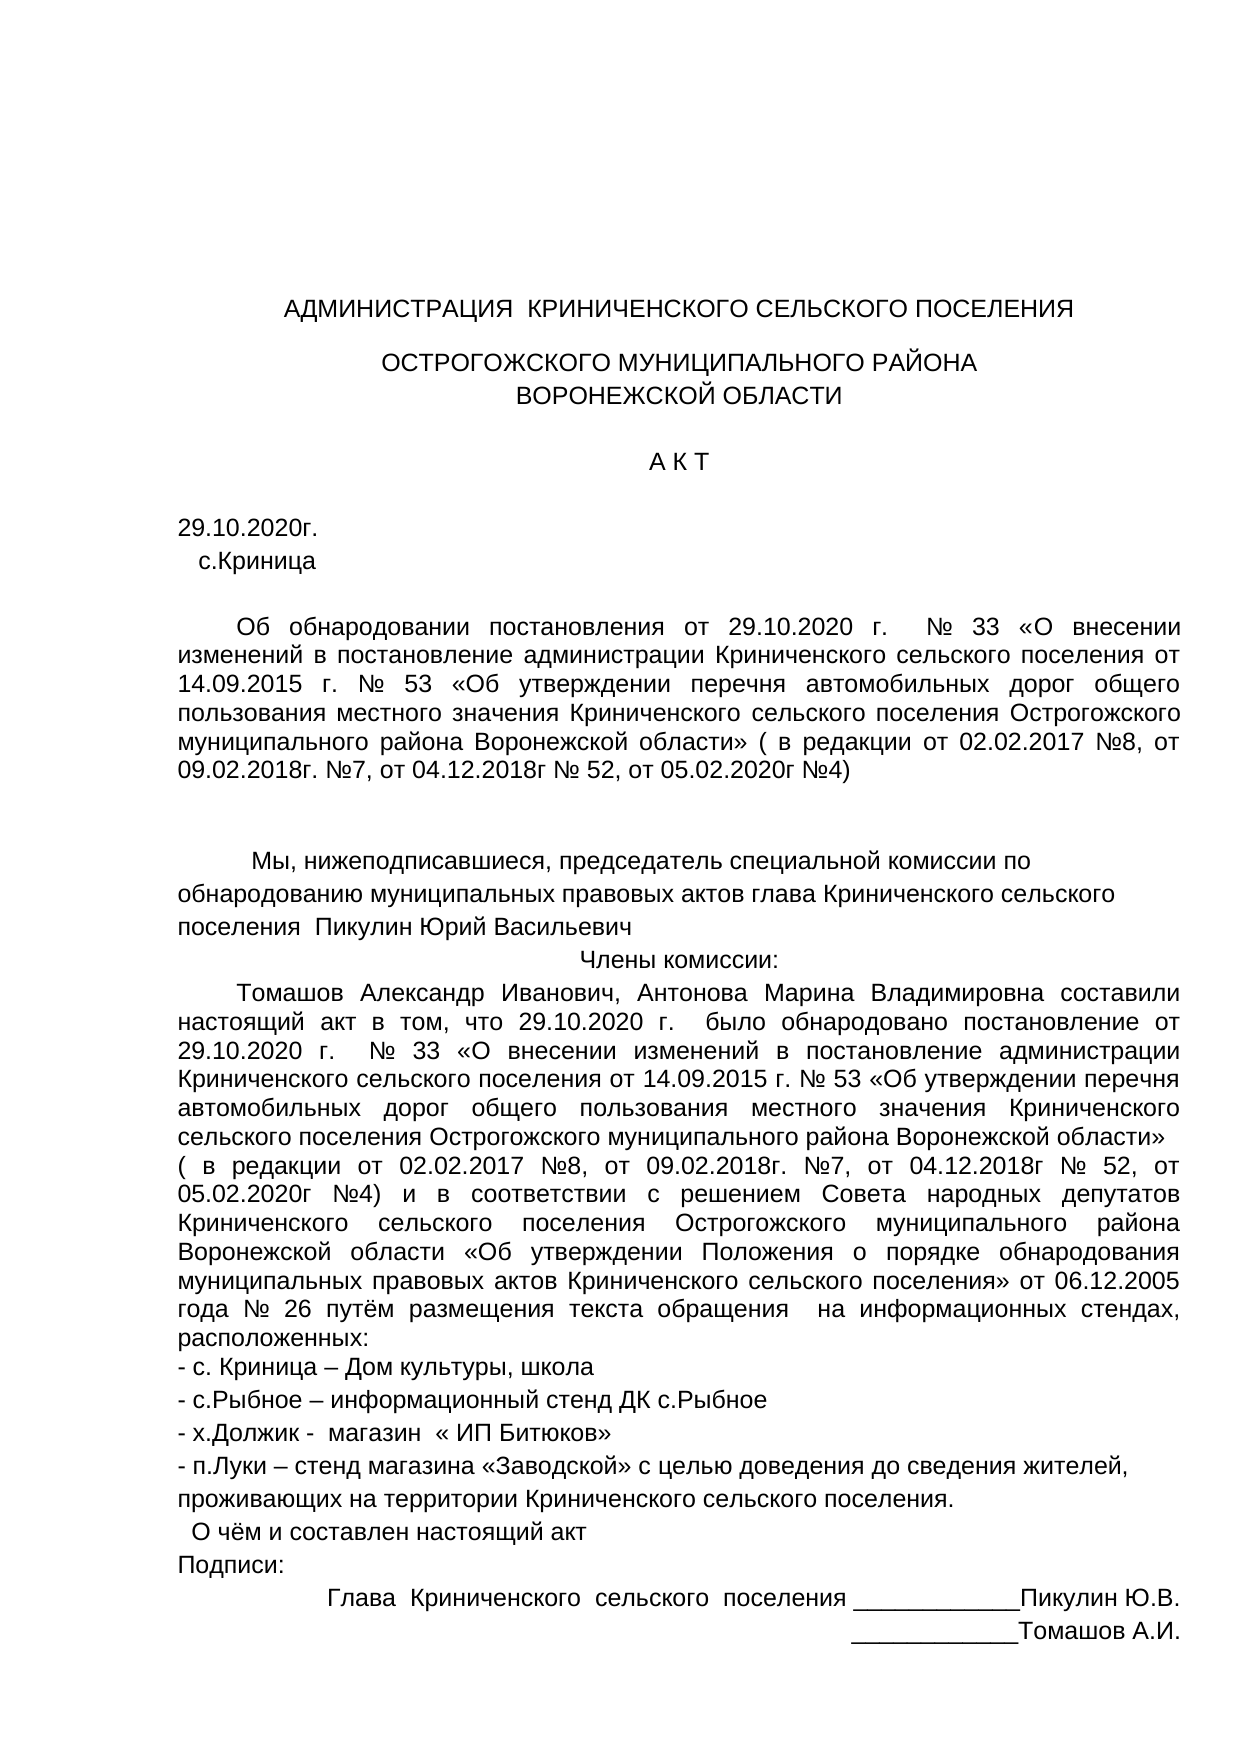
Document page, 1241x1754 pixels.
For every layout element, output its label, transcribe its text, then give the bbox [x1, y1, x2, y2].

text Об обнародовании постановления от 29.10.2020 г. № 33 «О внесении изменений в постановление администрации Криниченского сельского поселения от 14.09.2015 г. № 53 «Об утверждении перечня автомобильных дорог общего пользования местного значения Криниченского сельского поселения Острогожского муниципального района Воронежской области» ( в редакции от 02.02.2017 №8, от 09.02.2018г. №7, от 04.12.2018г № 52, от 05.02.2020г №4) [177, 612, 1181, 784]
text Подписи: [177, 1550, 1181, 1579]
text 29.10.2020г. [177, 513, 1181, 541]
text Мы, нижеподписавшиеся, председатель специальной комиссии по обнародованию муниципальных правовых актов глава Криниченского сельского поселения Пикулин Юрий Васильевич [177, 846, 1181, 941]
text О чём и составлен настоящий акт [177, 1517, 1181, 1546]
text - с.Рыбное – информационный стенд ДК с.Рыбное [177, 1385, 1181, 1414]
text А К Т [177, 447, 1181, 475]
text - п.Луки – стенд магазина «Заводской» с целью доведения до сведения жителей, проживающих на территории Криниченского сельского поселения. [177, 1451, 1181, 1513]
text ВОРОНЕЖСКОЙ ОБЛАСТИ [177, 381, 1181, 409]
text - с. Криница – Дом культуры, школа [177, 1352, 1181, 1381]
text АДМИНИСТРАЦИЯ КРИНИЧЕНСКОГО СЕЛЬСКОГО ПОСЕЛЕНИЯ [177, 294, 1181, 322]
text Члены комиссии: [177, 945, 1181, 974]
text ( в редакции от 02.02.2017 №8, от 09.02.2018г. №7, от 04.12.2018г № 52, от 05.02.2020г №4) и в соответствии с решением Совета народных депутатов Криниченского сельского поселения Острогожского муниципального района Воронежской области «Об утверждении Положения о порядке обнародования муниципальных правовых актов Криниченского сельского поселения» от 06.12.2005 года № 26 путём размещения текста обращения на информационных стендах, расположенных: [177, 1151, 1181, 1352]
text - х.Должик - магазин « ИП Битюков» [177, 1418, 1181, 1447]
text Томашов Александр Иванович, Антонова Марина Владимировна составили настоящий акт в том, что 29.10.2020 г. было обнародовано постановление от 29.10.2020 г. № 33 «О внесении изменений в постановление администрации Криниченского сельского поселения от 14.09.2015 г. № 53 «Об утверждении перечня автомобильных дорог общего пользования местного значения Криниченского сельского поселения Острогожского муниципального района Воронежской области» [177, 978, 1181, 1151]
text ОСТРОГОЖСКОГО МУНИЦИПАЛЬНОГО РАЙОНА [177, 348, 1181, 376]
text с.Криница [177, 546, 1181, 574]
text Глава Криниченского сельского поселения ____________Пикулин Ю.В. ____________Томашов А.И. [177, 1583, 1181, 1645]
